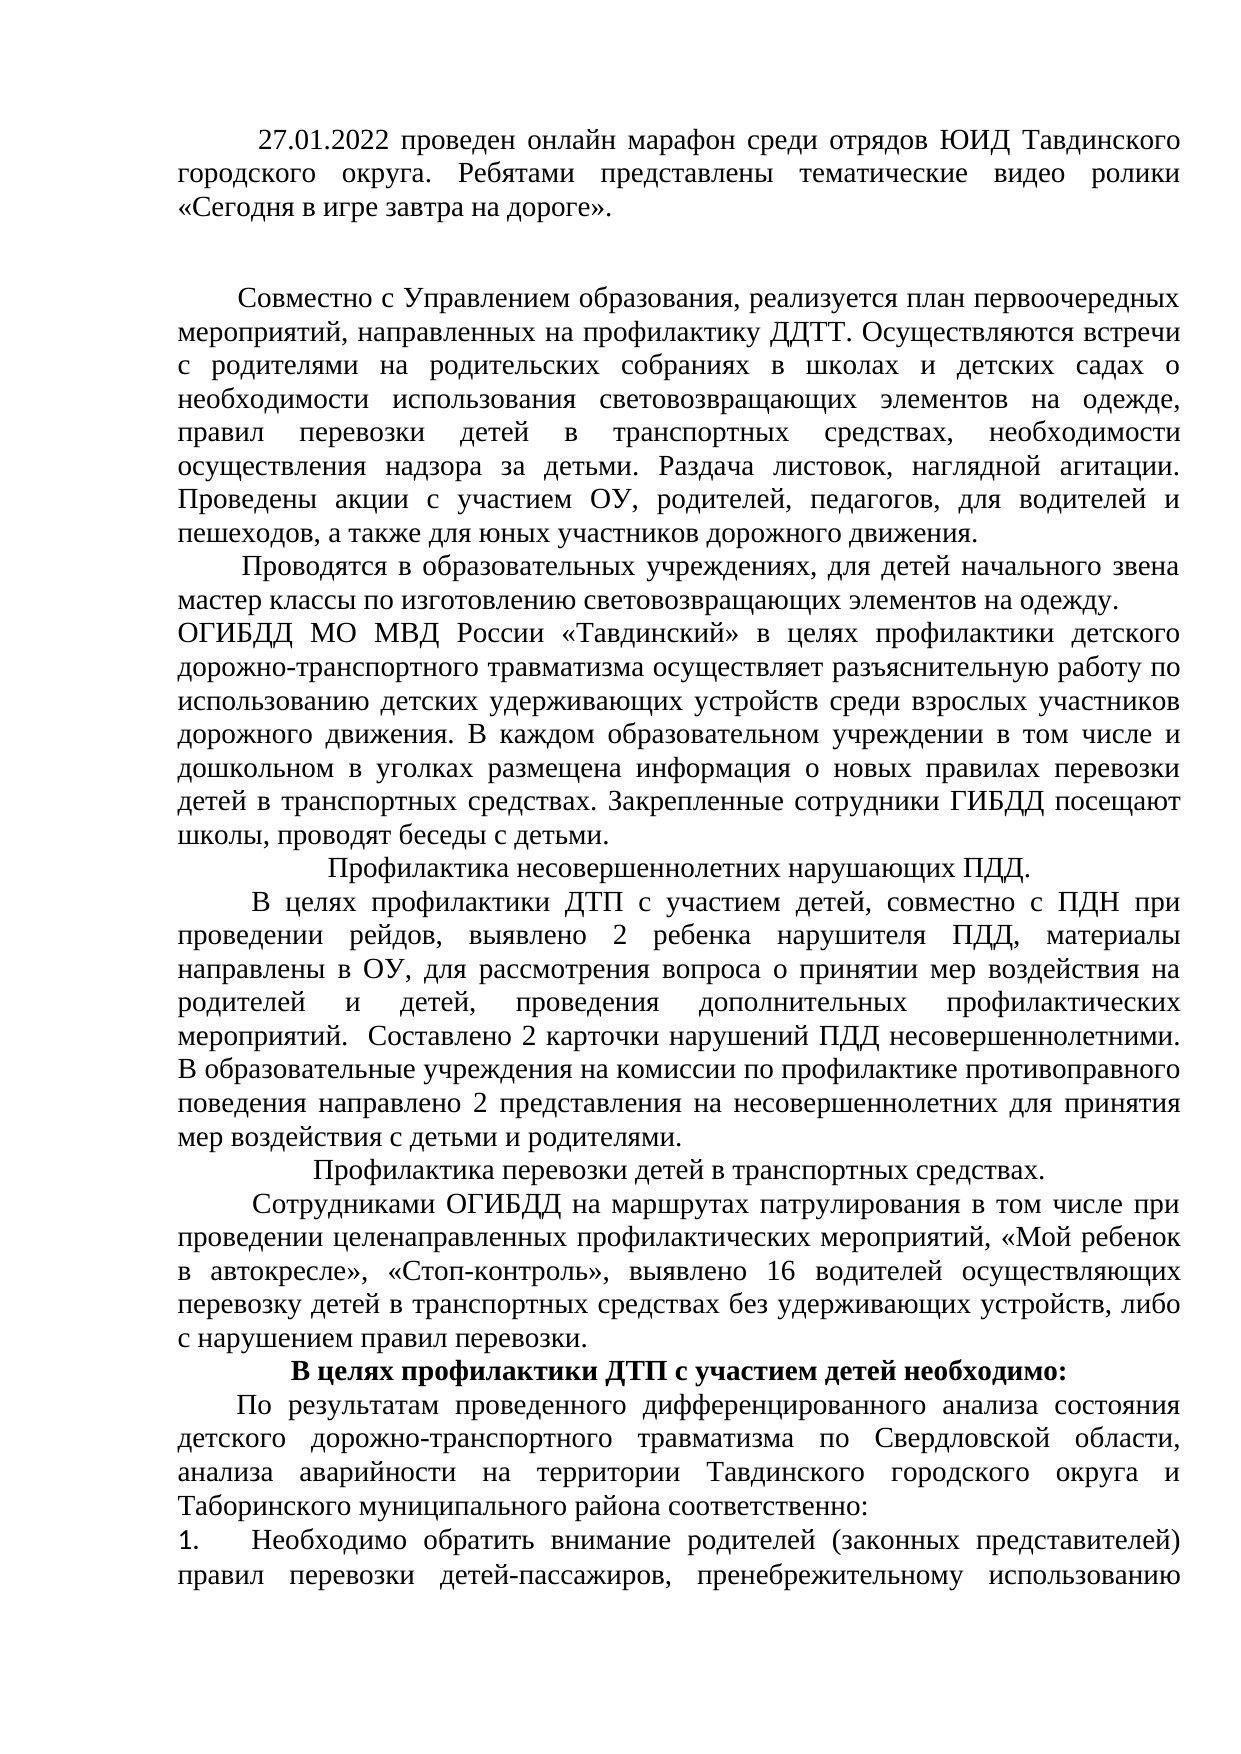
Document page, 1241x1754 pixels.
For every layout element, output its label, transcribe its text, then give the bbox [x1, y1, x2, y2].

text Профилактика несовершеннолетних нарушающих ПДД. [177, 850, 1181, 884]
text В целях профилактики ДТП с участием детей, совместно с ПДН при проведении рейдов, выявлено 2 ребенка нарушителя ПДД, материалы направлены в ОУ, для рассмотрения вопроса о принятии мер воздействия на родителей и детей, проведения дополнительных профилактических мероприятий. Составлено 2 карточки нарушений ПДД несовершеннолетними. В образовательные учреждения на комиссии по профилактике противоправного поведения направлено 2 представления на несовершеннолетних для принятия мер воздействия с детьми и родителями. [177, 884, 1181, 1152]
text 27.01.2022 проведен онлайн марафон среди отрядов ЮИД Тавдинского городского округа. Ребятами представлены тематические видео ролики «Сегодня в игре завтра на дороге». [177, 122, 1181, 222]
text Профилактика перевозки детей в транспортных средствах. [177, 1152, 1181, 1186]
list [177, 1521, 1181, 1590]
text Проводятся в образовательных учреждениях, для детей начального звена мастер классы по изготовлению световозвращающих элементов на одежду. [177, 548, 1181, 616]
text Совместно с Управлением образования, реализуется план первоочередных мероприятий, направленных на профилактику ДДТТ. Осуществляются встречи с родителями на родительских собраниях в школах и детских садах о необходимости использования световозвращающих элементов на одежде, правил перевозки детей в транспортных средствах, необходимости осуществления надзора за детьми. Раздача листовок, наглядной агитации. Проведены акции с участием ОУ, родителей, педагогов, для водителей и пешеходов, а также для юных участников дорожного движения. [177, 280, 1181, 548]
text По результатам проведенного дифференцированного анализа состояния детского дорожно-транспортного травматизма по Свердловской области, анализа аварийности на территории Тавдинского городского округа и Таборинского муниципального района соответственно: [177, 1387, 1181, 1521]
text Сотрудниками ОГИБДД на маршрутах патрулирования в том числе при проведении целенаправленных профилактических мероприятий, «Мой ребенок в автокресле», «Стоп-контроль», выявлено 16 водителей осуществляющих перевозку детей в транспортных средствах без удерживающих устройств, либо с нарушением правил перевозки. [177, 1186, 1181, 1353]
text В целях профилактики ДТП с участием детей необходимо: [177, 1353, 1181, 1387]
text ОГИБДД МО МВД России «Тавдинский» в целях профилактики детского дорожно-транспортного травматизма осуществляет разъяснительную работу по использованию детских удерживающих устройств среди взрослых участников дорожного движения. В каждом образовательном учреждении в том числе и дошкольном в уголках размещена информация о новых правилах перевозки детей в транспортных средствах. Закрепленные сотрудники ГИБДД посещают школы, проводят беседы с детьми. [177, 616, 1181, 850]
